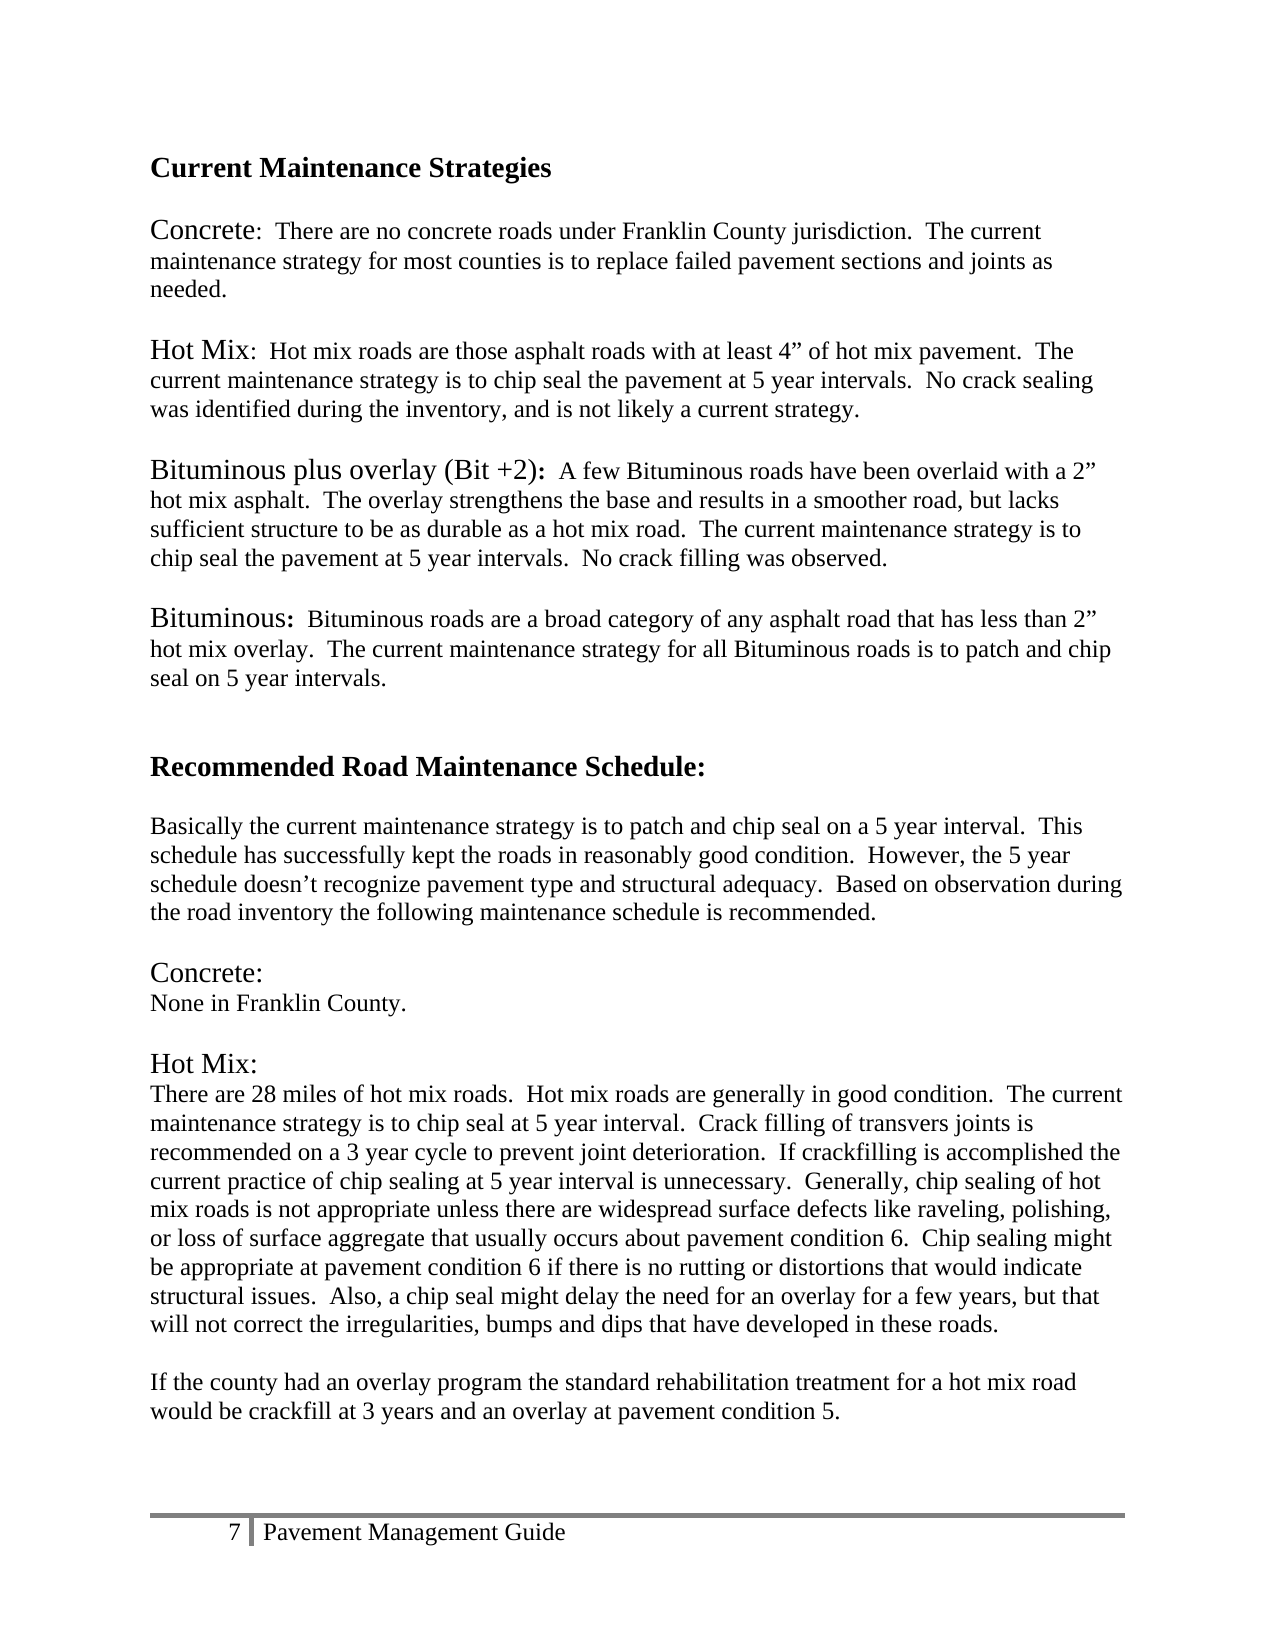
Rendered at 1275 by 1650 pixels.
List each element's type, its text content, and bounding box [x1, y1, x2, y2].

subtitle Hot Mix: [150, 1046, 1125, 1079]
text Bituminous: Bituminous roads are a broad category of any asphalt road that has less than 2” hot mix overlay. The current maintenance strategy for all Bituminous roads is to patch and chip seal on 5 year intervals. [150, 600, 1125, 691]
subtitle Current Maintenance Strategies [150, 150, 1125, 183]
text If the county had an overlay program the standard rehabilitation treatment for a hot mix road would be crackfill at 3 years and an overlay at pavement condition 5. [150, 1367, 1125, 1424]
text There are 28 miles of hot mix roads. Hot mix roads are generally in good condition. The current maintenance strategy is to chip seal at 5 year interval. Crack filling of transvers joints is recommended on a 3 year cycle to prevent joint deterioration. If crackfilling is accomplished the current practice of chip sealing at 5 year interval is unnecessary. Generally, chip sealing of hot mix roads is not appropriate unless there are widespread surface defects like raveling, polishing, or loss of surface aggregate that usually occurs about pavement condition 6. Chip sealing might be appropriate at pavement condition 6 if there is no rutting or distortions that would indicate structural issues. Also, a chip seal might delay the need for an overlay for a few years, but that will not correct the irregularities, bumps and dips that have developed in these roads. [150, 1079, 1125, 1338]
subtitle Recommended Road Maintenance Schedule: [150, 749, 1125, 782]
text Hot Mix: Hot mix roads are those asphalt roads with at least 4” of hot mix pavement. The current maintenance strategy is to chip seal the pavement at 5 year intervals. No crack sealing was identified during the inventory, and is not likely a current strategy. [150, 332, 1125, 423]
text Bituminous plus overlay (Bit +2): A few Bituminous roads have been overlaid with a 2” hot mix asphalt. The overlay strengthens the base and results in a smoother road, but lacks sufficient structure to be as durable as a hot mix road. The current maintenance strategy is to chip seal the pavement at 5 year intervals. No crack filling was observed. [150, 452, 1125, 572]
text Basically the current maintenance strategy is to patch and chip seal on a 5 year interval. This schedule has successfully kept the roads in reasonably good condition. However, the 5 year schedule doesn’t recognize pavement type and structural adequacy. Based on observation during the road inventory the following maintenance schedule is recommended. [150, 811, 1125, 926]
text Concrete: There are no concrete roads under Franklin County jurisdiction. The current maintenance strategy for most counties is to replace failed pavement sections and joints as needed. [150, 212, 1125, 303]
subtitle Concrete: [150, 955, 1125, 988]
text None in Franklin County. [150, 988, 1125, 1017]
